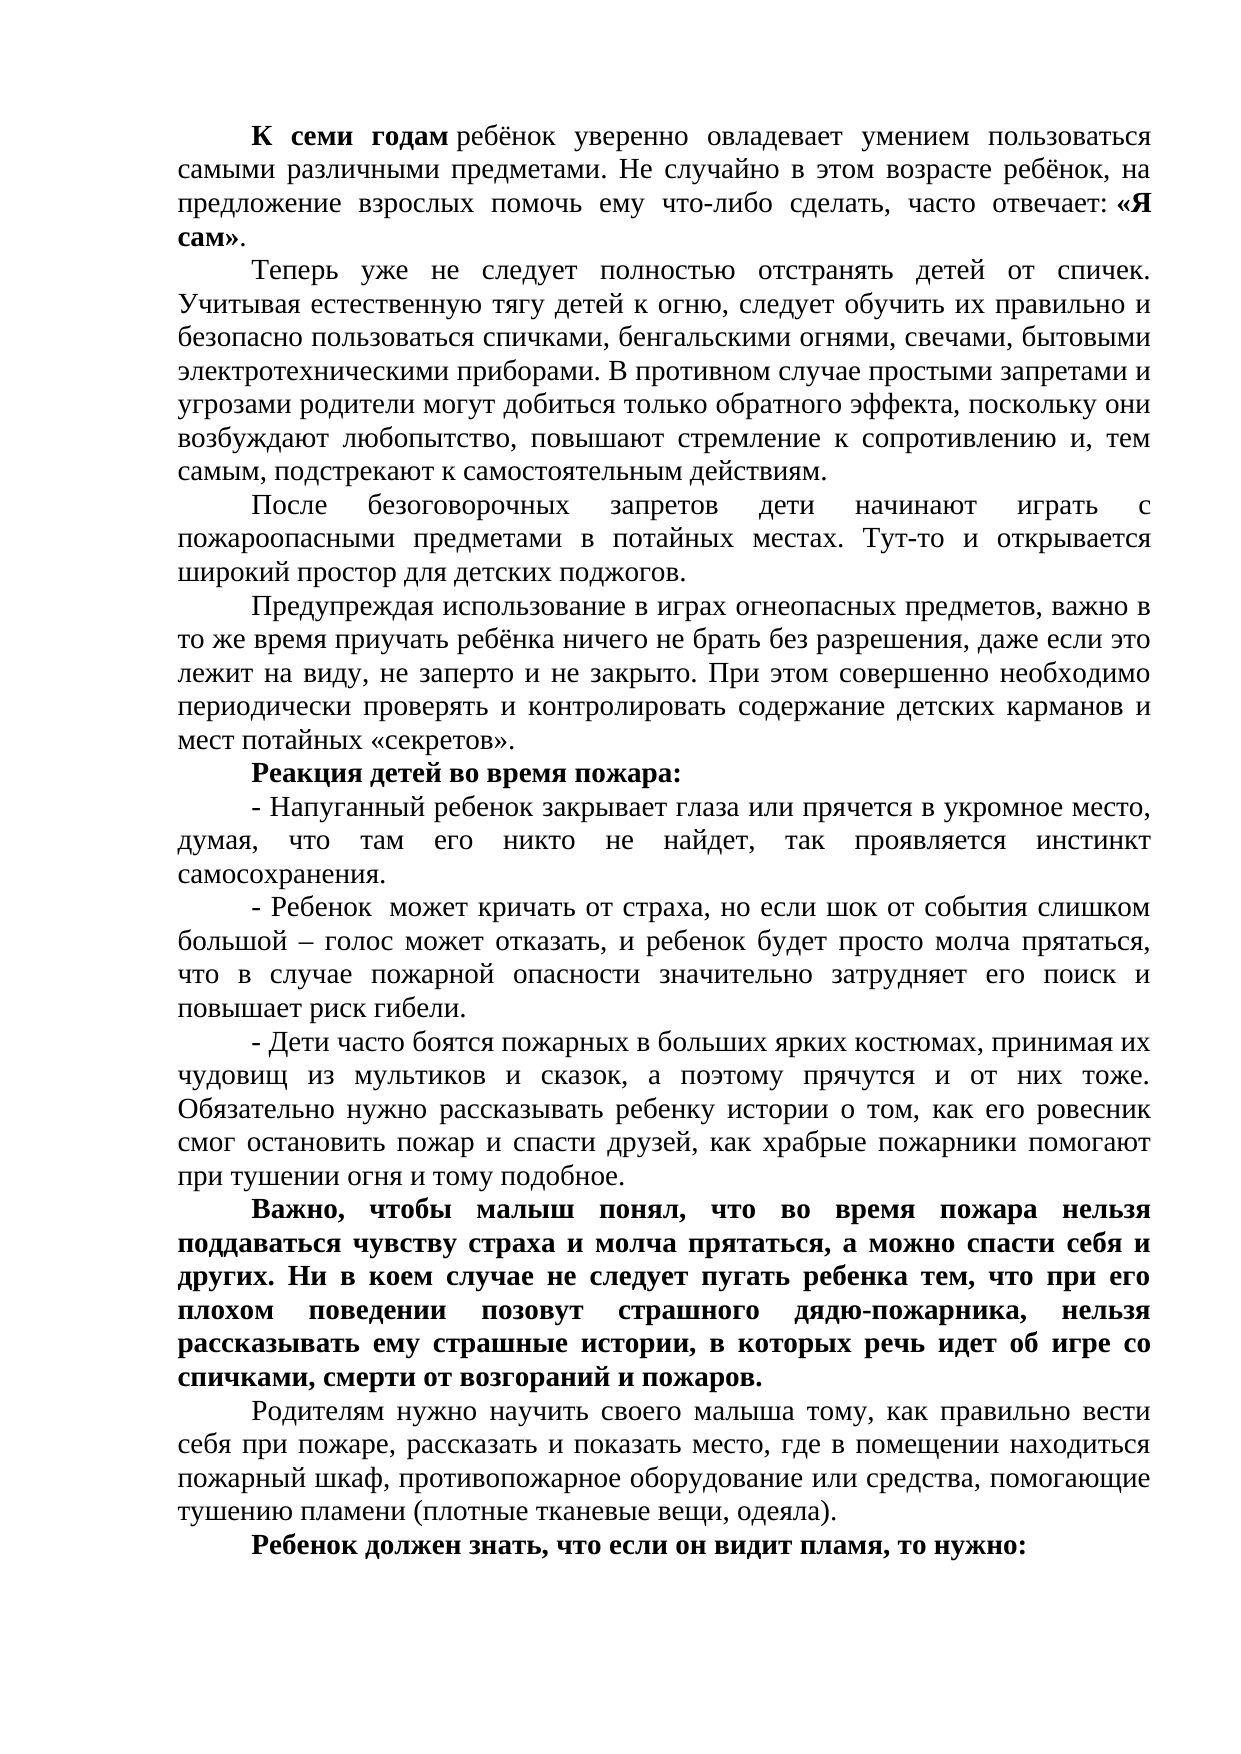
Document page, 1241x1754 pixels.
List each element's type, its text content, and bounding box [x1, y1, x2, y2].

text Реакция детей во время пожара: [177, 755, 1152, 789]
text - Ребенок может кричать от страха, но если шок от события слишком большой – голос может отказать, и ребенок будет просто молча прятаться, что в случае пожарной опасности значительно затрудняет его поиск и повышает риск гибели. [177, 889, 1152, 1024]
text Важно, чтобы малыш понял, что во время пожара нельзя поддаваться чувству страха и молча прятаться, а можно спасти себя и других. Ни в коем случае не следует пугать ребенка тем, что при его плохом поведении позовут страшного дядю-пожарника, нельзя рассказывать ему страшные истории, в которых речь идет об игре со спичками, смерти от возгораний и пожаров. [177, 1191, 1152, 1393]
text К семи годам ребёнок уверенно овладевает умением пользоваться самыми различными предметами. Не случайно в этом возрасте ребёнок, на предложение взрослых помочь ему что-либо сделать, часто отвечает: «Я сам». [177, 118, 1152, 252]
text - Напуганный ребенок закрывает глаза или прячется в укромное место, думая, что там его никто не найдет, так проявляется инстинкт самосохранения. [177, 789, 1152, 889]
text После безоговорочных запретов дети начинают играть с пожароопасными предметами в потайных местах. Тут-то и открывается широкий простор для детских поджогов. [177, 487, 1152, 588]
text Ребенок должен знать, что если он видит пламя, то нужно: [177, 1527, 1152, 1560]
text - Дети часто боятся пожарных в больших ярких костюмах, принимая их чудовищ из мультиков и сказок, а поэтому прячутся и от них тоже. Обязательно нужно рассказывать ребенку истории о том, как его ровесник смог остановить пожар и спасти друзей, как храбрые пожарники помогают при тушении огня и тому подобное. [177, 1024, 1152, 1191]
text Родителям нужно научить своего малыша тому, как правильно вести себя при пожаре, рассказать и показать место, где в помещении находиться пожарный шкаф, противопожарное оборудование или средства, помогающие тушению пламени (плотные тканевые вещи, одеяла). [177, 1393, 1152, 1527]
text Теперь уже не следует полностью отстранять детей от спичек. Учитывая естественную тягу детей к огню, следует обучить их правильно и безопасно пользоваться спичками, бенгальскими огнями, свечами, бытовыми электротехническими приборами. В противном случае простыми запретами и угрозами родители могут добиться только обратного эффекта, поскольку они возбуждают любопытство, повышают стремление к сопротивлению и, тем самым, подстрекают к самостоятельным действиям. [177, 252, 1152, 487]
text Предупреждая использование в играх огнеопасных предметов, важно в то же время приучать ребёнка ничего не брать без разрешения, даже если это лежит на виду, не заперто и не закрыто. При этом совершенно необходимо периодически проверять и контролировать содержание детских карманов и мест потайных «секретов». [177, 588, 1152, 755]
